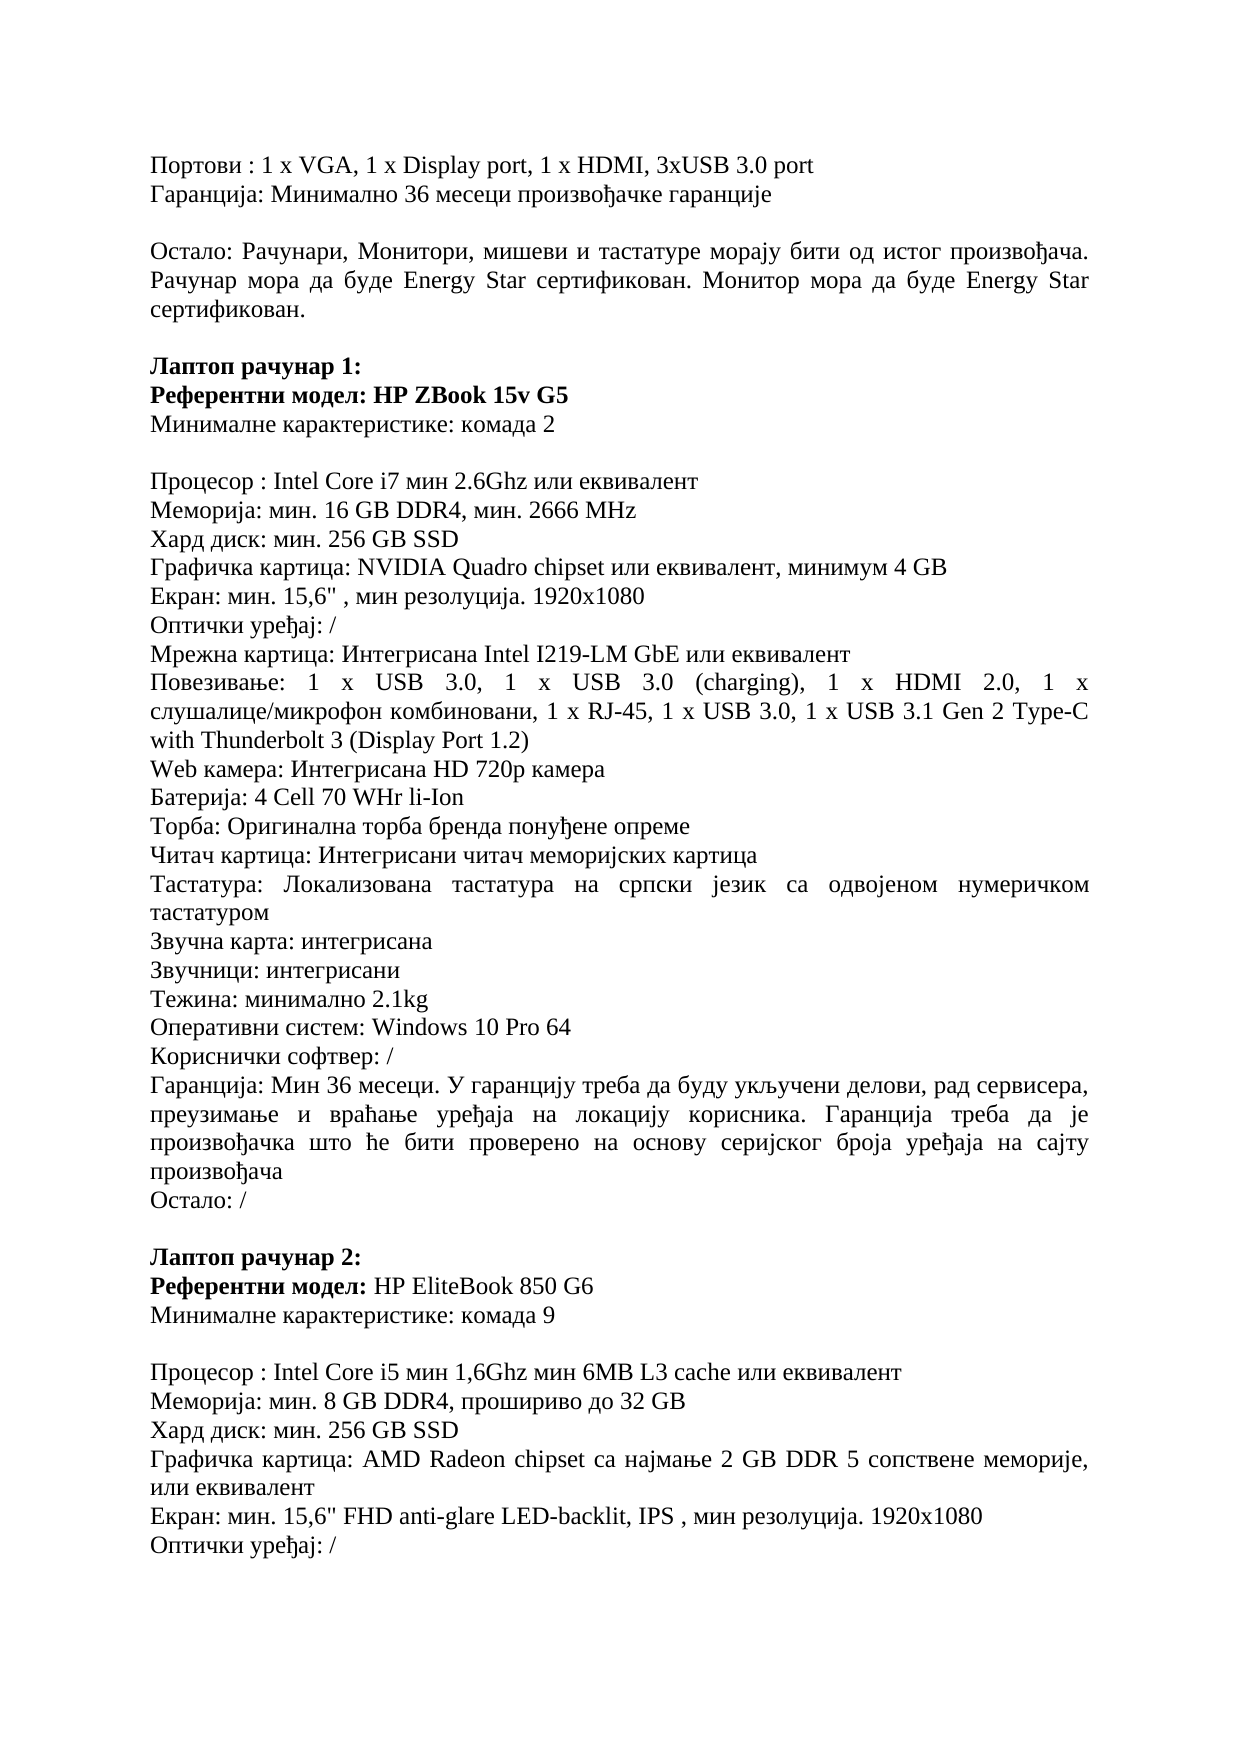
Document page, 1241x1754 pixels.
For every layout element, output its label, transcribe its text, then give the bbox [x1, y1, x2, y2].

text Портови : 1 x VGA, 1 x Display port, 1 x HDMI, 3xUSB 3.0 port [150, 150, 1090, 179]
text Звучна карта: интегрисана [150, 926, 1090, 955]
text Процесор : Intel Core i7 мин 2.6Ghz или еквивалент [150, 466, 1090, 495]
text Екран: мин. 15,6" , мин резолуција. 1920x1080 [150, 581, 1090, 610]
text Хард диск: мин. 256 GB SSD [150, 524, 1090, 552]
text Графичка картица: NVIDIA Quadro chipset или еквивалент, минимум 4 GB [150, 552, 1090, 581]
text Остало: / [150, 1185, 1090, 1214]
text Минималне карактеристике: комада 2 [150, 409, 1090, 437]
text Минималне карактеристике: комада 9 [150, 1300, 1090, 1329]
text Лаптоп рачунар 1: [150, 351, 1090, 380]
text Кориснички софтвер: / [150, 1041, 1090, 1070]
text Лаптоп рачунар 2: [150, 1242, 1090, 1271]
text Оптички уређај: / [150, 610, 1090, 639]
text Читач картица: Интегрисани читач меморијских картица [150, 840, 1090, 869]
text Графичка картица: AMD Radeon chipset са најмање 2 GB DDR 5 сопствене меморије, или еквивалент [150, 1444, 1090, 1501]
text Екран: мин. 15,6" FHD anti-glare LED-backlit, IPS , мин резолуција. 1920x1080 [150, 1501, 1090, 1530]
text Звучници: интегрисани [150, 955, 1090, 984]
text Повезивање: 1 x USB 3.0, 1 x USB 3.0 (charging), 1 x HDMI 2.0, 1 x слушалице/микрофон комбиновани, 1 x RJ-45, 1 x USB 3.0, 1 x USB 3.1 Gen 2 Type-C with Thunderbolt 3 (Display Port 1.2) [150, 667, 1090, 754]
text Торба: Оригинална торба бренда понуђене опреме [150, 811, 1090, 840]
text Web камера: Интегрисана HD 720p камера [150, 754, 1090, 782]
text Оптички уређај: / [150, 1530, 1090, 1559]
text Тастатура: Локализована тастатура на српски језик са одвојеном нумеричком тастатуром [150, 869, 1090, 926]
text Тежина: минимално 2.1kg [150, 984, 1090, 1012]
text Остало: Рачунари, Монитори, мишеви и тастатуре морају бити од истог произвођача. Рачунар мора да буде Energy Star сертификован. Монитор мора да буде Energy Star сертификован. [150, 236, 1090, 322]
text Референтни модел: HP EliteBook 850 G6 [150, 1271, 1090, 1300]
text Оперативни систем: Windows 10 Pro 64 [150, 1012, 1090, 1041]
text Референтни модел: HP ZBook 15v G5 [150, 380, 1090, 409]
text Гаранција: Минимално 36 месеци произвођачке гаранције [150, 179, 1090, 207]
text Процесор : Intel Core i5 мин 1,6Ghz мин 6MB L3 cache или еквивалент [150, 1357, 1090, 1386]
text Меморија: мин. 8 GB DDR4, прошириво до 32 GB [150, 1386, 1090, 1415]
text Мрежна картица: Интегрисана Intel I219-LM GbE или еквивалент [150, 639, 1090, 667]
text Хард диск: мин. 256 GB SSD [150, 1415, 1090, 1444]
text Гаранција: Мин 36 месеци. У гаранцију треба да буду укључени делови, рад сервисера, преузимање и враћање уређаја на локацију корисника. Гаранција треба да је произвођачка што ће бити проверено на основу серијског броја уређаја на сајту произвођача [150, 1070, 1090, 1185]
text Меморија: мин. 16 GB DDR4, мин. 2666 MHz [150, 495, 1090, 524]
text Батерија: 4 Cell 70 WHr li-Ion [150, 782, 1090, 811]
